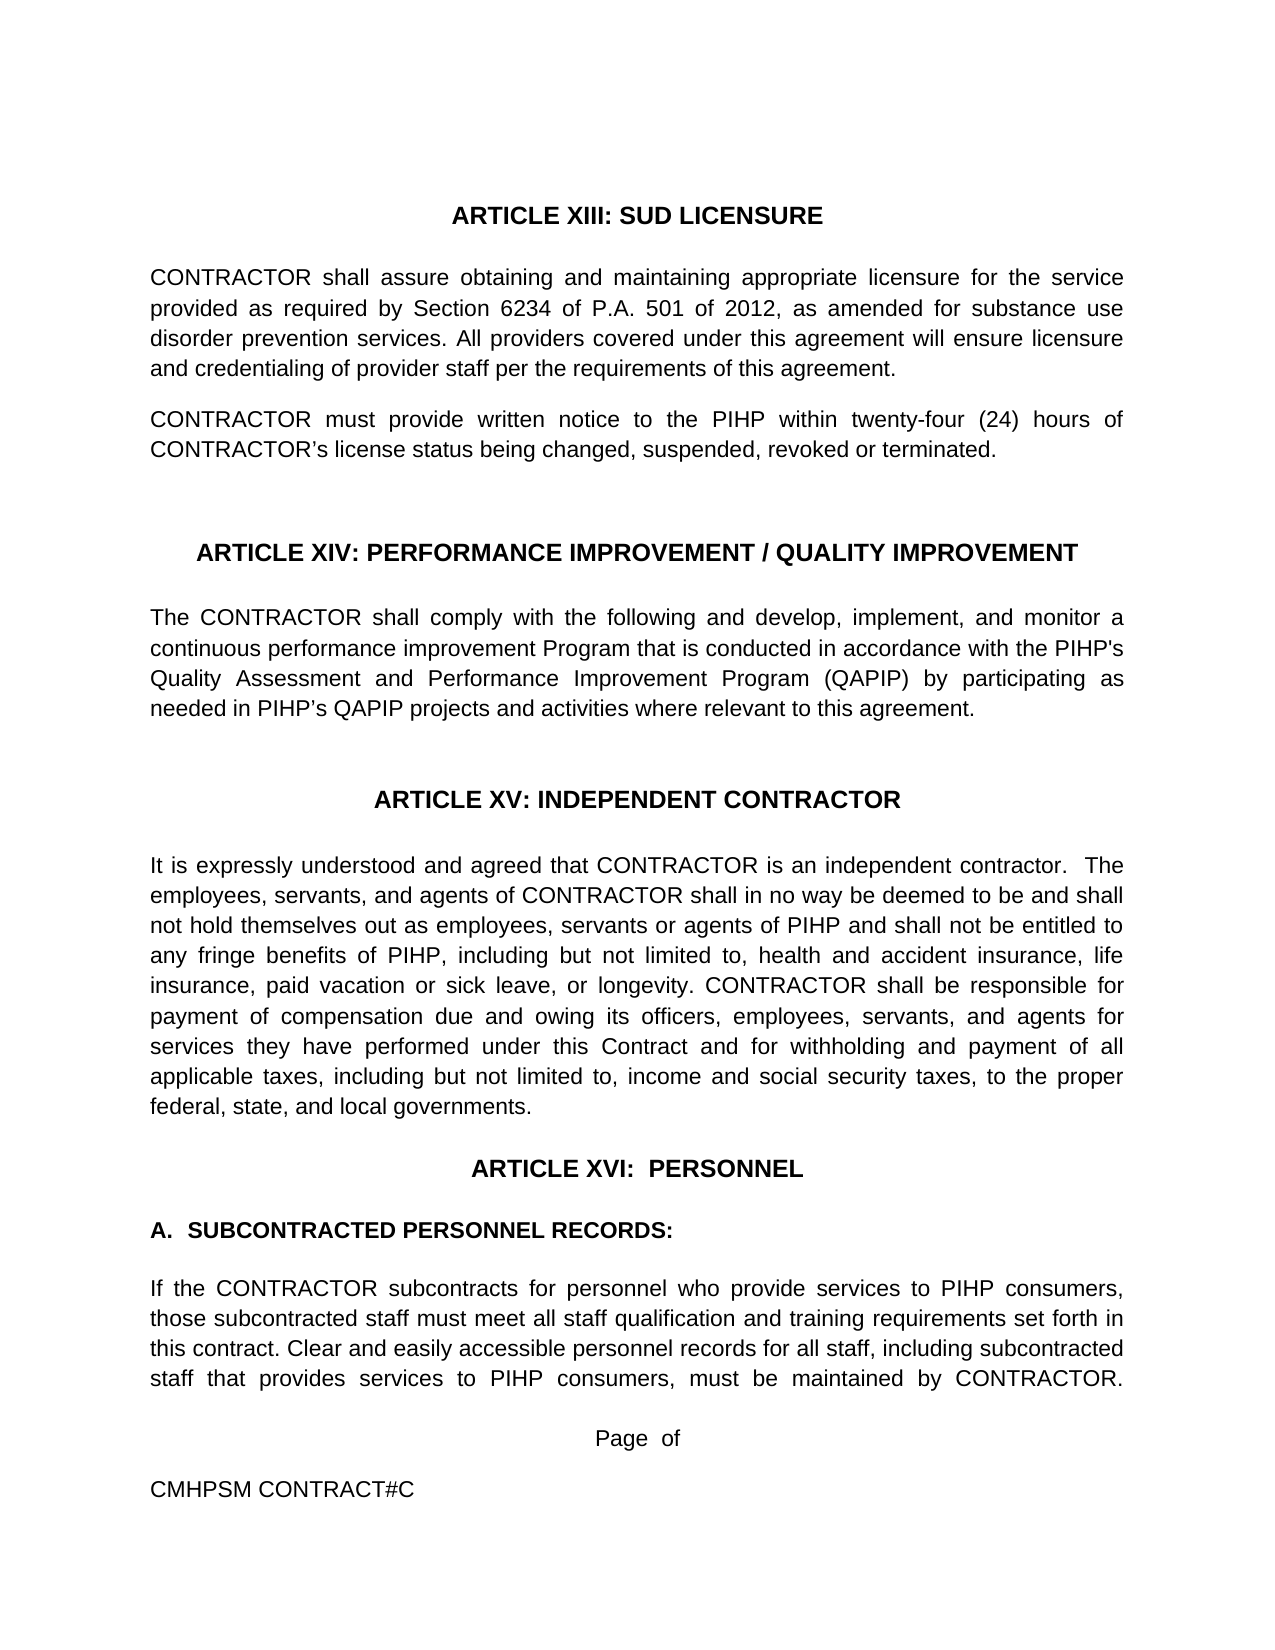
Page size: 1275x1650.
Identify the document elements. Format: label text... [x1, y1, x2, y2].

text CONTRACTOR shall assure obtaining and maintaining appropriate licensure for the service provided as required by Section 6234 of P.A. 501 of 2012, as amended for substance use disorder prevention services. All providers covered under this agreement will ensure licensure and credentialing of provider staff per the requirements of this agreement. [150, 264, 1125, 381]
subtitle ARTICLE XIV: PERFORMANCE IMPROVEMENT / QUALITY IMPROVEMENT [150, 538, 1125, 567]
text CONTRACTOR must provide written notice to the PIHP within twenty-four (24) hours of CONTRACTOR’s license status being changed, suspended, revoked or terminated. [150, 406, 1125, 462]
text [150, 1274, 1125, 1392]
subtitle ARTICLE XVI: PERSONNEL [150, 1154, 1125, 1182]
text It is expressly understood and agreed that CONTRACTOR is an independent contractor. The employees, servants, and agents of CONTRACTOR shall in no way be deemed to be and shall not hold themselves out as employees, servants or agents of PIHP and shall not be entitled to any fringe benefits of PIHP, including but not limited to, health and accident insurance, life insurance, paid vacation or sick leave, or longevity. CONTRACTOR shall be responsible for payment of compensation due and owing its officers, employees, servants, and agents for services they have performed under this Contract and for withholding and payment of all applicable taxes, including but not limited to, income and social security taxes, to the proper federal, state, and local governments. [150, 852, 1125, 1119]
subtitle SUBCONTRACTED PERSONNEL RECORDS: [150, 1217, 1125, 1243]
text The CONTRACTOR shall comply with the following and develop, implement, and monitor a continuous performance improvement Program that is conducted in accordance with the PIHP's Quality Assessment and Performance Improvement Program (QAPIP) by participating as needed in PIHP’s QAPIP projects and activities where relevant to this agreement. [150, 604, 1125, 721]
subtitle ARTICLE XV: INDEPENDENT CONTRACTOR [150, 786, 1125, 814]
subtitle ARTICLE XIII: SUD LICENSURE [150, 201, 1125, 230]
